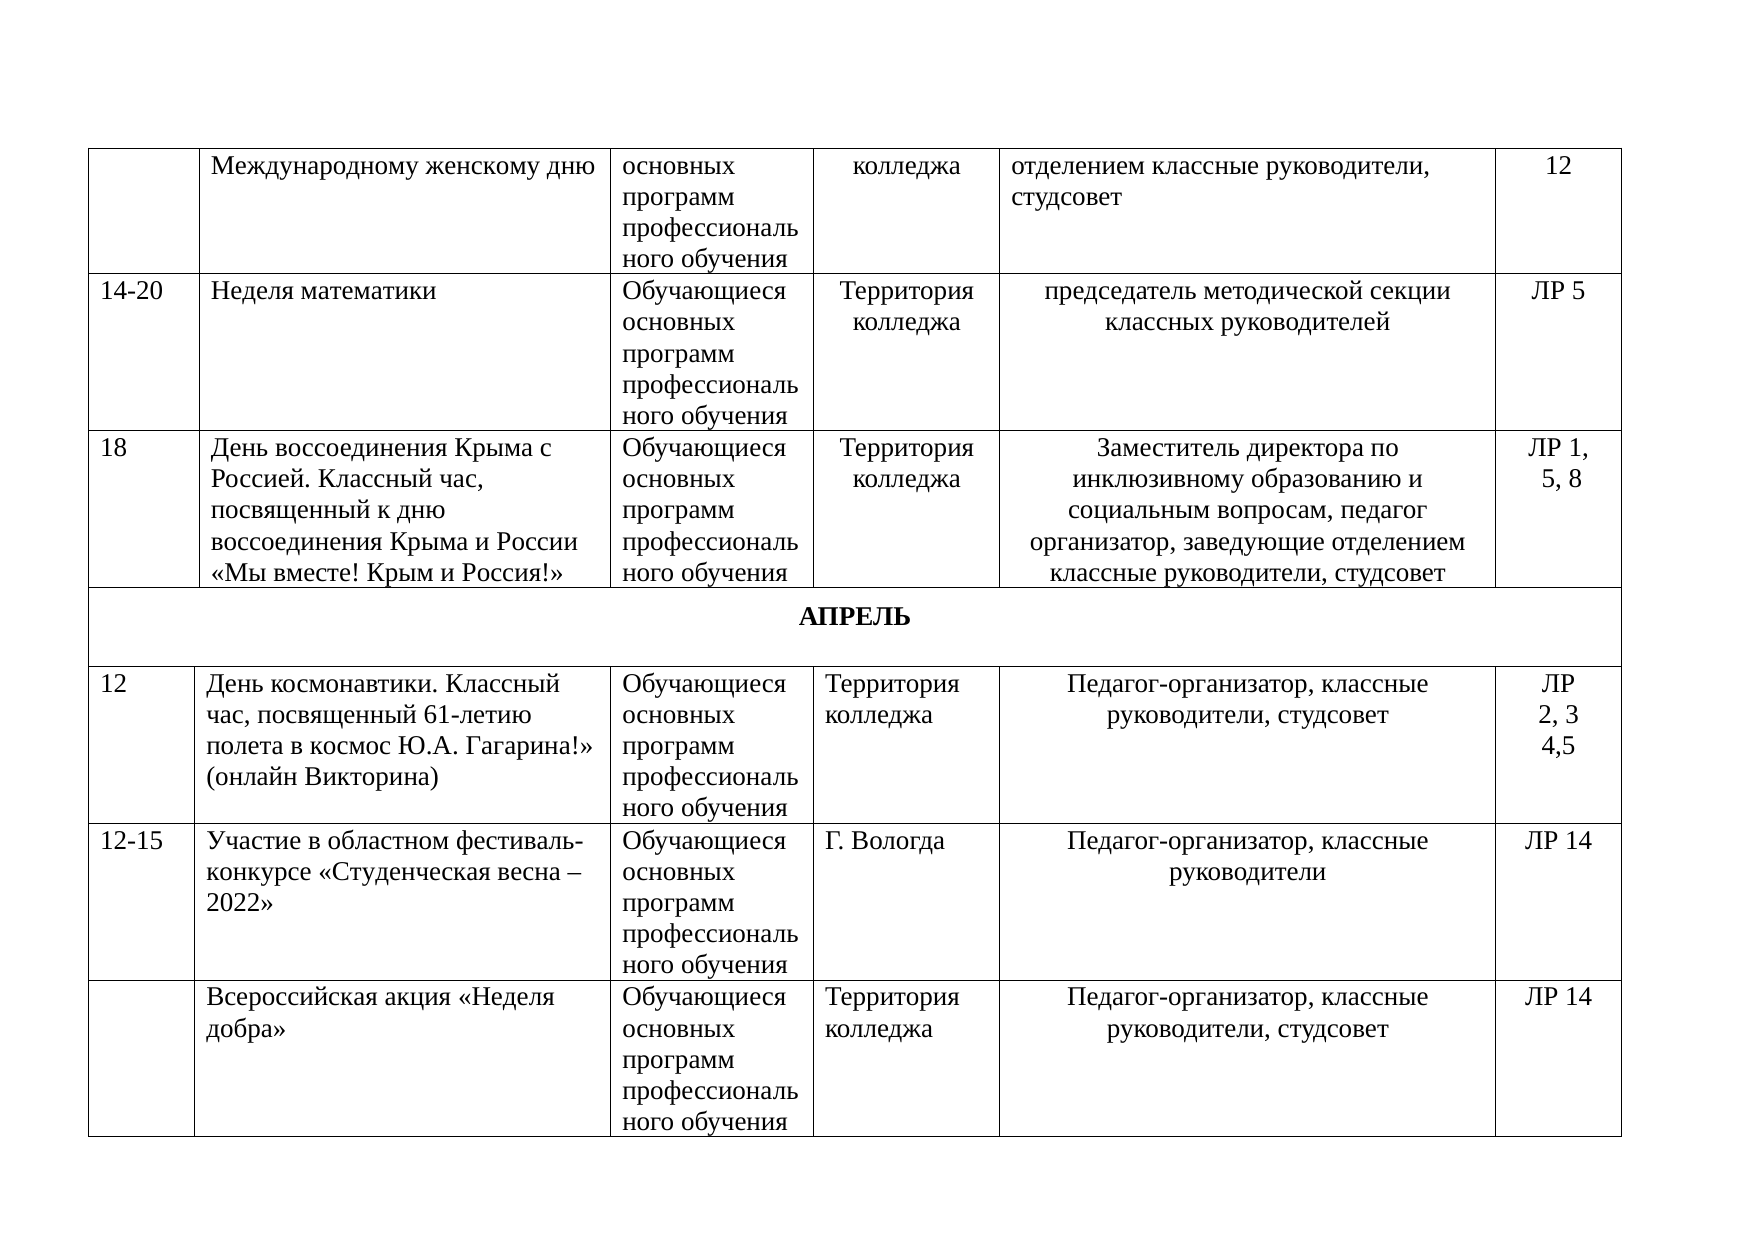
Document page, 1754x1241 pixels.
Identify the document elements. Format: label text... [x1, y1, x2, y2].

table_cell Всероссийская акция «Неделя добра» [195, 981, 610, 1136]
table_cell АПРЕЛЬ [89, 588, 1621, 666]
table_cell Педагог-организатор, классные руководители [1000, 824, 1495, 979]
table_cell Неделя математики [200, 274, 610, 430]
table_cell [611, 149, 813, 273]
table_cell Обучающиеся основных программ профессионального обучения [611, 274, 813, 430]
table_cell 14-20 [89, 274, 199, 430]
table_cell ЛР 5 [1496, 274, 1621, 430]
table_cell 12-15 [89, 824, 194, 979]
table_cell День воссоединения Крыма с Россией. Классный час, посвященный к дню воссоединения Крыма и России «Мы вместе! Крым и Россия!» [200, 431, 610, 587]
table_cell 12 [89, 667, 194, 823]
table_cell ЛР 11, 12 [1496, 149, 1621, 273]
table_cell ЛР 14 [1496, 981, 1621, 1136]
table_cell ЛР 14 [1496, 824, 1621, 979]
table_cell 18 [89, 431, 199, 587]
table_cell ЛР 1, 5, 8 [1496, 431, 1621, 587]
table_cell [1000, 149, 1495, 273]
table_cell [89, 981, 194, 1136]
table_cell Обучающиеся основных программ профессионального обучения [611, 824, 813, 979]
table_cell Обучающиеся основных программ профессионального обучения [611, 667, 813, 823]
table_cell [611, 981, 813, 1136]
table_cell Территория колледжа [814, 149, 999, 273]
table_cell Торжественная линейка к Международному женскому дню [200, 149, 610, 273]
table_cell председатель методической секции классных руководителей [1000, 274, 1495, 430]
table_cell Заместитель директора по инклюзивному образованию и социальным вопросам, педагог организатор, заведующие отделением классные руководители, студсовет [1000, 431, 1495, 587]
table_cell 6 [89, 149, 199, 273]
table_cell Обучающиеся основных программ профессионального обучения [611, 431, 813, 587]
table_cell Г. Вологда [814, 824, 999, 979]
table_cell Территория колледжа [814, 981, 999, 1136]
table_cell Территория колледжа [814, 274, 999, 430]
table_cell День космонавтики. Классный час, посвященный 61-летию полета в космос Ю.А. Гагарина!» (онлайн Викторина) [195, 667, 610, 823]
table_cell Территория колледжа [814, 431, 999, 587]
table_cell Педагог-организатор, классные руководители, студсовет [1000, 667, 1495, 823]
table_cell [1000, 981, 1495, 1136]
table_cell ЛР 2, 3 4,5 [1496, 667, 1621, 823]
table_cell Участие в областном фестиваль-конкурсе «Студенческая весна – 2022» [195, 824, 610, 979]
table_cell Территория колледжа [814, 667, 999, 823]
